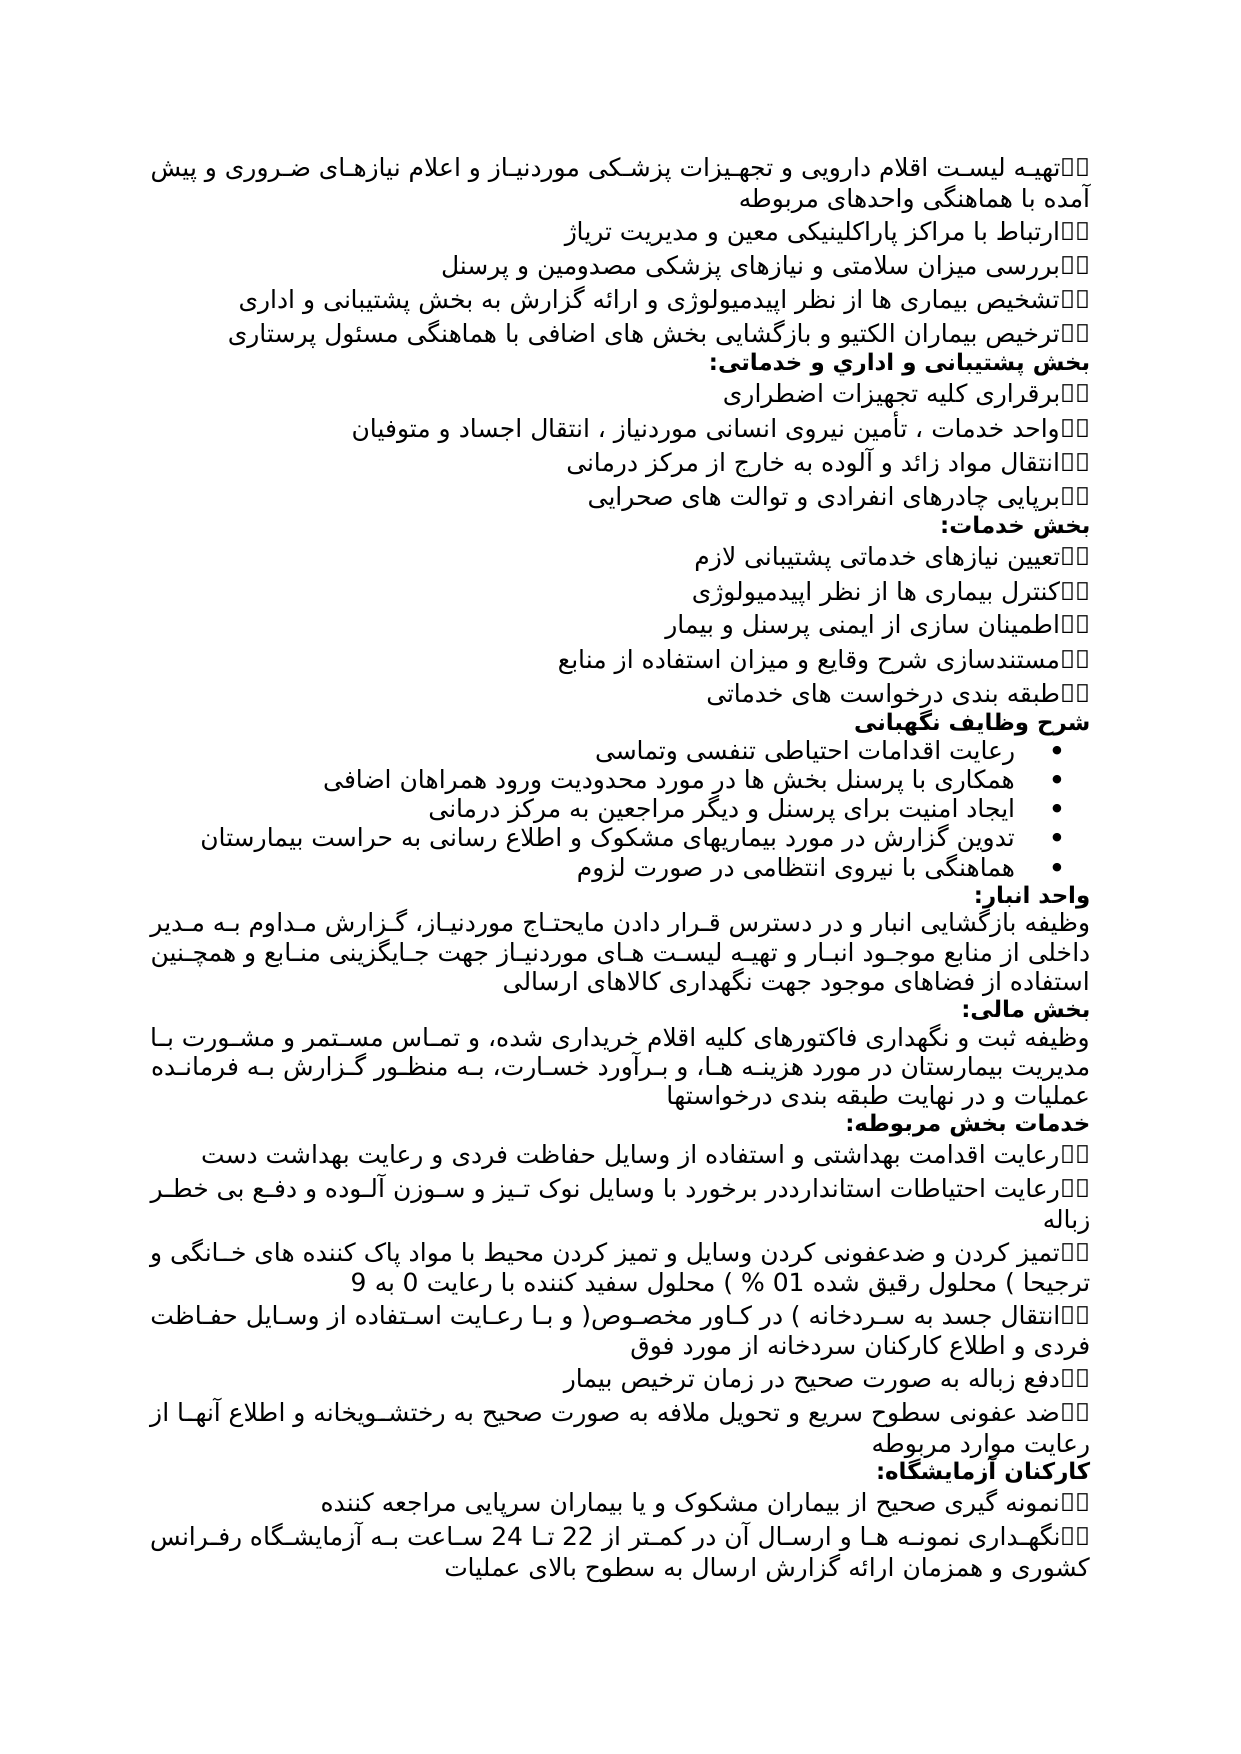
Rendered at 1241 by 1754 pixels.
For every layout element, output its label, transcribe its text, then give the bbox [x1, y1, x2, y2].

text وظیفه ثبت و نگهداری فاکتورهای کلیه اقلام خریداری شده، و تماس مستمر و مشورت با مدیریت بیمارستان در مورد هزینه ها، و برآورد خسارت، به منظور گزارش به فرمانده عملیات و در نهایت طبقه بندی درخواستها [150, 1023, 1090, 1110]
text کارکنان آزمایشگاه: [150, 1458, 1090, 1484]
text نگهداری نمونه ها و ارسال آن در کمتر از 22 تا 24 ساعت به آزمایشگاه رفرانس کشوری و همزمان ارائه گزارش ارسال به سطوح بالای عملیات [150, 1519, 1090, 1582]
text بخش خدمات: [150, 512, 1090, 539]
text شرح وظایف نگهبانی [150, 709, 1090, 736]
text برقراری کلیه تجهیزات اضطراری [150, 376, 1090, 410]
text دفع زباله به صورت صحیح در زمان ترخیص بیمار [150, 1361, 1090, 1395]
text کنترل بیماری ها از نظر اپیدمیولوژی [150, 573, 1090, 607]
text تشخیص بیماری ها از نظر اپیدمیولوژی و ارائه گزارش به بخش پشتیبانی و اداری [150, 281, 1090, 315]
text بخش پشتیبانی و اداري و خدماتی: [150, 349, 1090, 376]
text رعایت اقدامت بهداشتی و استفاده از وسایل حفاظت فردی و رعایت بهداشت دست [150, 1137, 1090, 1171]
text انتقال مواد زائد و آلوده به خارج از مرکز درمانی [150, 444, 1090, 478]
text طبقه بندی درخواست های خدماتی [150, 675, 1090, 709]
list ایجاد امنیت برای پرسنل و دیگر مراجعین به مرکز درمانی [150, 794, 1053, 823]
text رعایت احتیاطات استاندارددر برخورد با وسایل نوک تیز و سوزن آلوده و دفع بی خطر زباله [150, 1171, 1090, 1234]
text ضد عفونی سطوح سریع و تحویل ملافه به صورت صحیح به رختشویخانه و اطلاع آنها از رعایت موارد مربوطه [150, 1395, 1090, 1458]
list رعایت اقدامات احتیاطی تنفسی وتماسی [150, 736, 1053, 765]
text بررسی میزان سلامتی و نیازهای پزشکی مصدومین و پرسنل [150, 247, 1090, 281]
list تدوین گزارش در مورد بیماریهای مشکوک و اطلاع رسانی به حراست بیمارستان [150, 823, 1053, 853]
text ترخیص بیماران الکتیو و بازگشایی بخش های اضافی با هماهنگی مسئول پرستاری [150, 315, 1090, 349]
text تهیه لیست اقلام دارویی و تجهیزات پزشکی موردنیاز و اعلام نیازهای ضروری و پیش آمده با هماهنگی واحدهای مربوطه [150, 150, 1090, 213]
text ارتباط با مراکز پاراکلینیکی معین و مدیریت تریاژ [150, 213, 1090, 247]
text خدمات بخش مربوطه: [150, 1110, 1090, 1137]
text تمیز کردن و ضدعفونی کردن وسایل و تمیز کردن محیط با مواد پاک کننده های خانگی و ترجیحا ) محلول رقیق شده 01 % ) محلول سفید کننده با رعایت 0 به 9 [150, 1234, 1090, 1297]
text واحد خدمات ، تأمین نیروی انسانی موردنیاز ، انتقال اجساد و متوفیان [150, 410, 1090, 444]
text بخش مالی: [150, 996, 1090, 1023]
text نمونه گیری صحیح از بیماران مشکوک و یا بیماران سرپایی مراجعه کننده [150, 1484, 1090, 1519]
text اطمینان سازی از ایمنی پرسنل و بیمار [150, 607, 1090, 641]
text وظیفه بازگشایی انبار و در دسترس قرار دادن مایحتاج موردنیاز، گزارش مداوم به مدیر داخلی از منابع موجود انبار و تهیه لیست های موردنیاز جهت جایگزینی منابع و همچنین استفاده از فضاهای موجود جهت نگهداری کالاهای ارسالی [150, 908, 1090, 996]
text تعیین نیازهای خدماتی پشتیبانی لازم [150, 539, 1090, 573]
text برپایی چادرهای انفرادی و توالت های صحرایی [150, 478, 1090, 512]
text انتقال جسد به سردخانه ) در کاور مخصوص( و با رعایت استفاده از وسایل حفاظت فردی و اطلاع کارکنان سردخانه از مورد فوق [150, 1297, 1090, 1361]
list همکاری با پرسنل بخش ها در مورد محدودیت ورود همراهان اضافی [150, 765, 1053, 794]
text مستندسازی شرح وقایع و میزان استفاده از منابع [150, 641, 1090, 675]
text واحد انبار: [150, 882, 1090, 908]
list هماهنگی با نیروی انتظامی در صورت لزوم [150, 853, 1053, 882]
